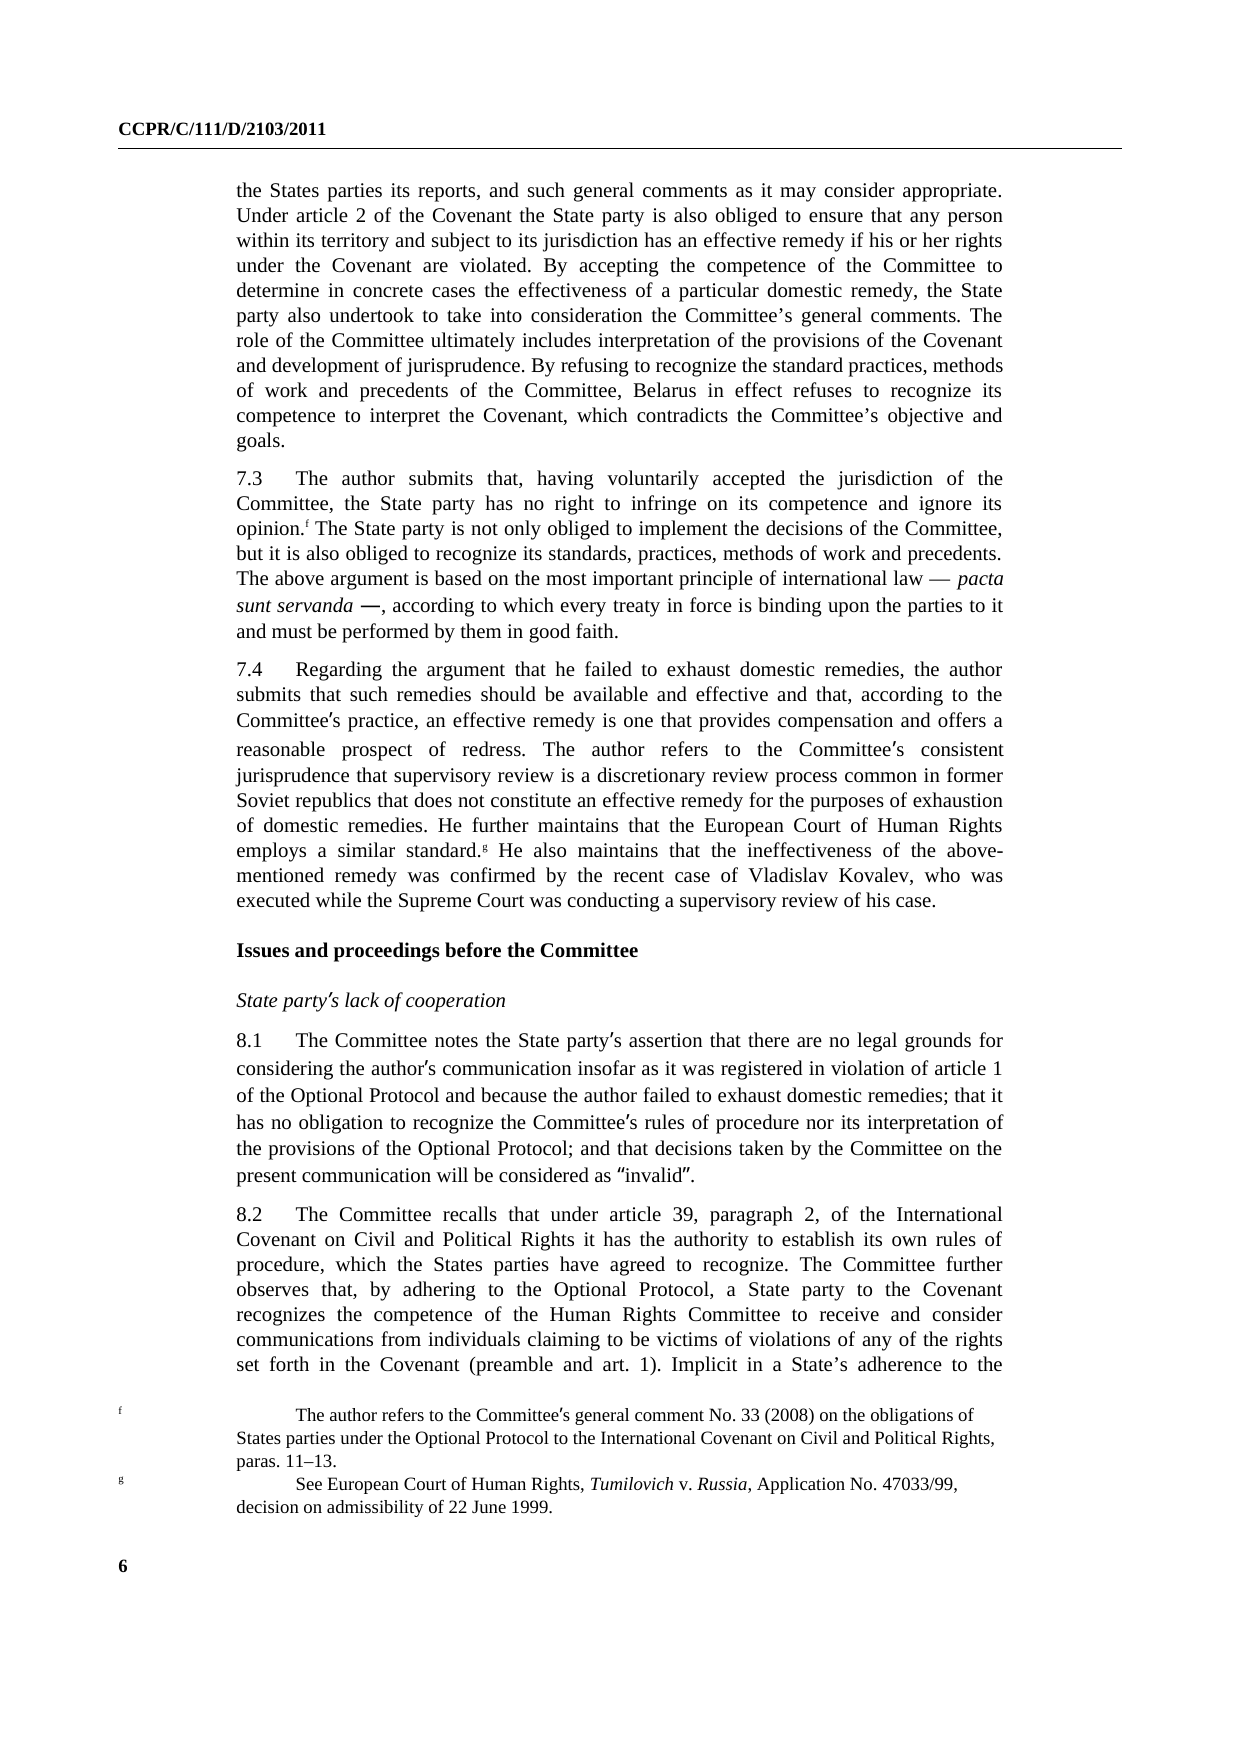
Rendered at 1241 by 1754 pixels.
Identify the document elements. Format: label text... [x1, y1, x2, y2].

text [236, 1201, 1004, 1376]
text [236, 177, 1004, 452]
text Issues and proceedings before the Committee [118, 937, 1004, 962]
text 8.1 The Committee notes the State party’s assertion that there are no legal grounds for considering the author’s communication insofar as it was registered in violation of article 1 of the Optional Protocol and because the author failed to exhaust domestic remedies; that it has no obligation to recognize the Committee’s rules of procedure nor its interpretation of the provisions of the Optional Protocol; and that decisions taken by the Committee on the present communication will be considered as “invalid”. [236, 1025, 1004, 1189]
text 7.3 The author submits that, having voluntarily accepted the jurisdiction of the Committee, the State party has no right to infringe on its competence and ignore its opinion. The State party is not only obliged to implement the decisions of the Committee, but it is also obliged to recognize its standards, practices, methods of work and precedents. The above argument is based on the most important principle of international law — pacta sunt servanda —, according to which every treaty in force is binding upon the parties to it and must be performed by them in good faith. [236, 465, 1004, 643]
text 7.4 Regarding the argument that he failed to exhaust domestic remedies, the author submits that such remedies should be available and effective and that, according to the Committee’s practice, an effective remedy is one that provides compensation and offers a reasonable prospect of redress. The author refers to the Committee’s consistent jurisprudence that supervisory review is a discretionary review process common in former republics that does not constitute an effective remedy for the purposes of exhaustion of domestic remedies. He further maintains that the of Human Rights employs a similar standard. He also maintains that the ineffectiveness of the above-mentioned remedy was confirmed by the recent case of Vladislav Kovalev, who was executed while the Supreme Court was conducting a supervisory review of his case. [236, 656, 1004, 912]
text State party’s lack of cooperation [118, 987, 1004, 1012]
